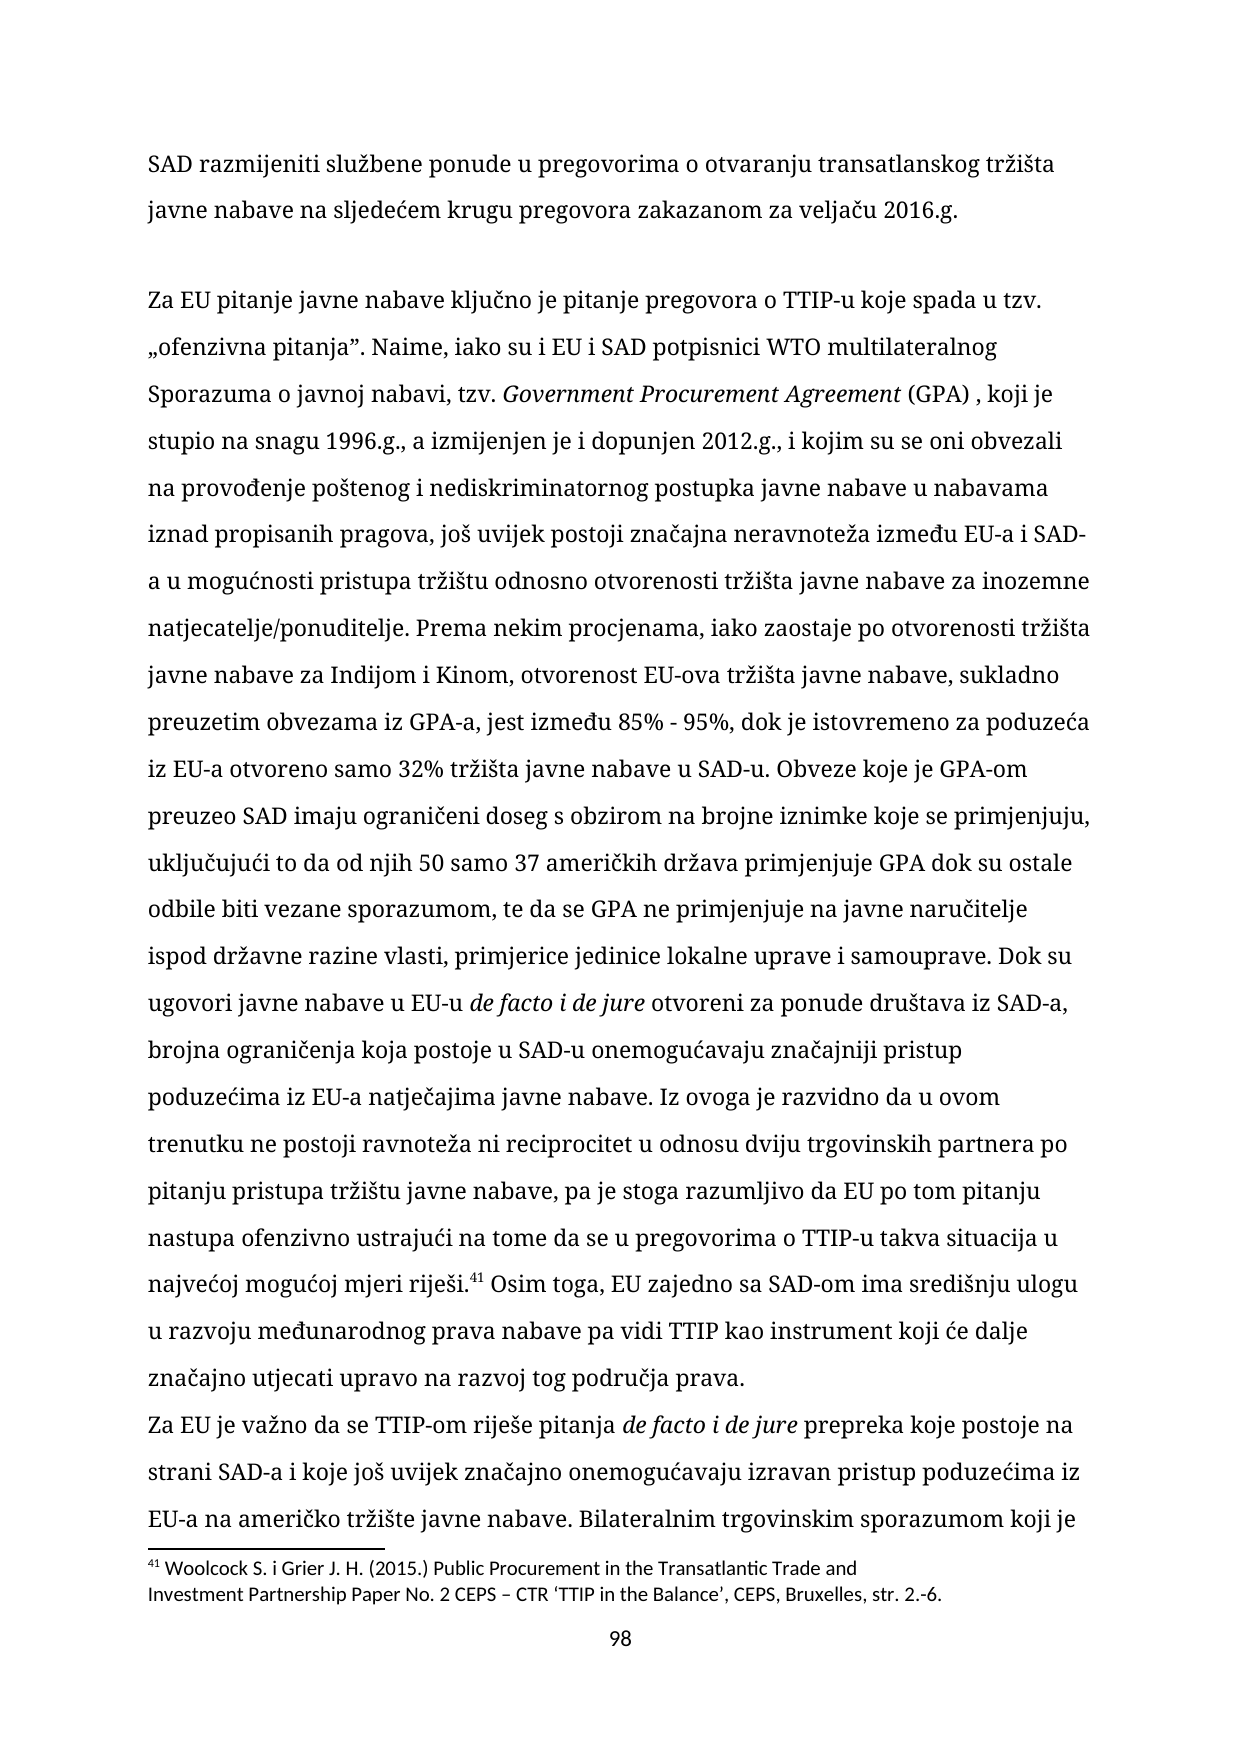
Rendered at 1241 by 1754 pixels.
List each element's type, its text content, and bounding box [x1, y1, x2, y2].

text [148, 148, 1093, 226]
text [148, 1409, 1093, 1534]
text Za EU pitanje javne nabave ključno je pitanje pregovora o TTIP-u koje spada u tzv. „ofenzivna pitanja”. Naime, iako su i EU i SAD potpisnici WTO multilateralnog Sporazuma o javnoj nabavi, tzv. Government Procurement Agreement (GPA) , koji je stupio na snagu 1996.g., a izmijenjen je i dopunjen 2012.g., i kojim su se oni obvezali na provođenje poštenog i nediskriminatornog postupka javne nabave u nabavama iznad propisanih pragova, još uvijek postoji značajna neravnoteža između EU-a i SAD-a u mogućnosti pristupa tržištu odnosno otvorenosti tržišta javne nabave za inozemne natjecatelje/ponuditelje. Prema nekim procjenama, iako zaostaje po otvorenosti tržišta javne nabave za Indijom i Kinom, otvorenost EU-ova tržišta javne nabave, sukladno preuzetim obvezama iz GPA-a, jest između 85% - 95%, dok je istovremeno za poduzeća iz EU-a otvoreno samo 32% tržišta javne nabave u SAD-u. Obveze koje je GPA-om preuzeo SAD imaju ograničeni doseg s obzirom na brojne iznimke koje se primjenjuju, uključujući to da od njih 50 samo 37 američkih država primjenjuje GPA dok su ostale odbile biti vezane sporazumom, te da se GPA ne primjenjuje na javne naručitelje ispod državne razine vlasti, primjerice jedinice lokalne uprave i samouprave. Dok su ugovori javne nabave u EU-u de facto i de jure otvoreni za ponude društava iz SAD-a, brojna ograničenja koja postoje u SAD-u onemogućavaju značajniji pristup poduzećima iz EU-a natječajima javne nabave. Iz ovoga je razvidno da u ovom trenutku ne postoji ravnoteža ni reciprocitet u odnosu dviju trgovinskih partnera po pitanju pristupa tržištu javne nabave, pa je stoga razumljivo da EU po tom pitanju nastupa ofenzivno ustrajući na tome da se u pregovorima o TTIP-u takva situacija u najvećoj mogućoj mjeri riješi. Osim toga, EU zajedno sa SAD-om ima središnju ulogu u razvoju međunarodnog prava nabave pa vidi TTIP kao instrument koji će dalje značajno utjecati upravo na razvoj tog područja prava. [148, 284, 1093, 1393]
